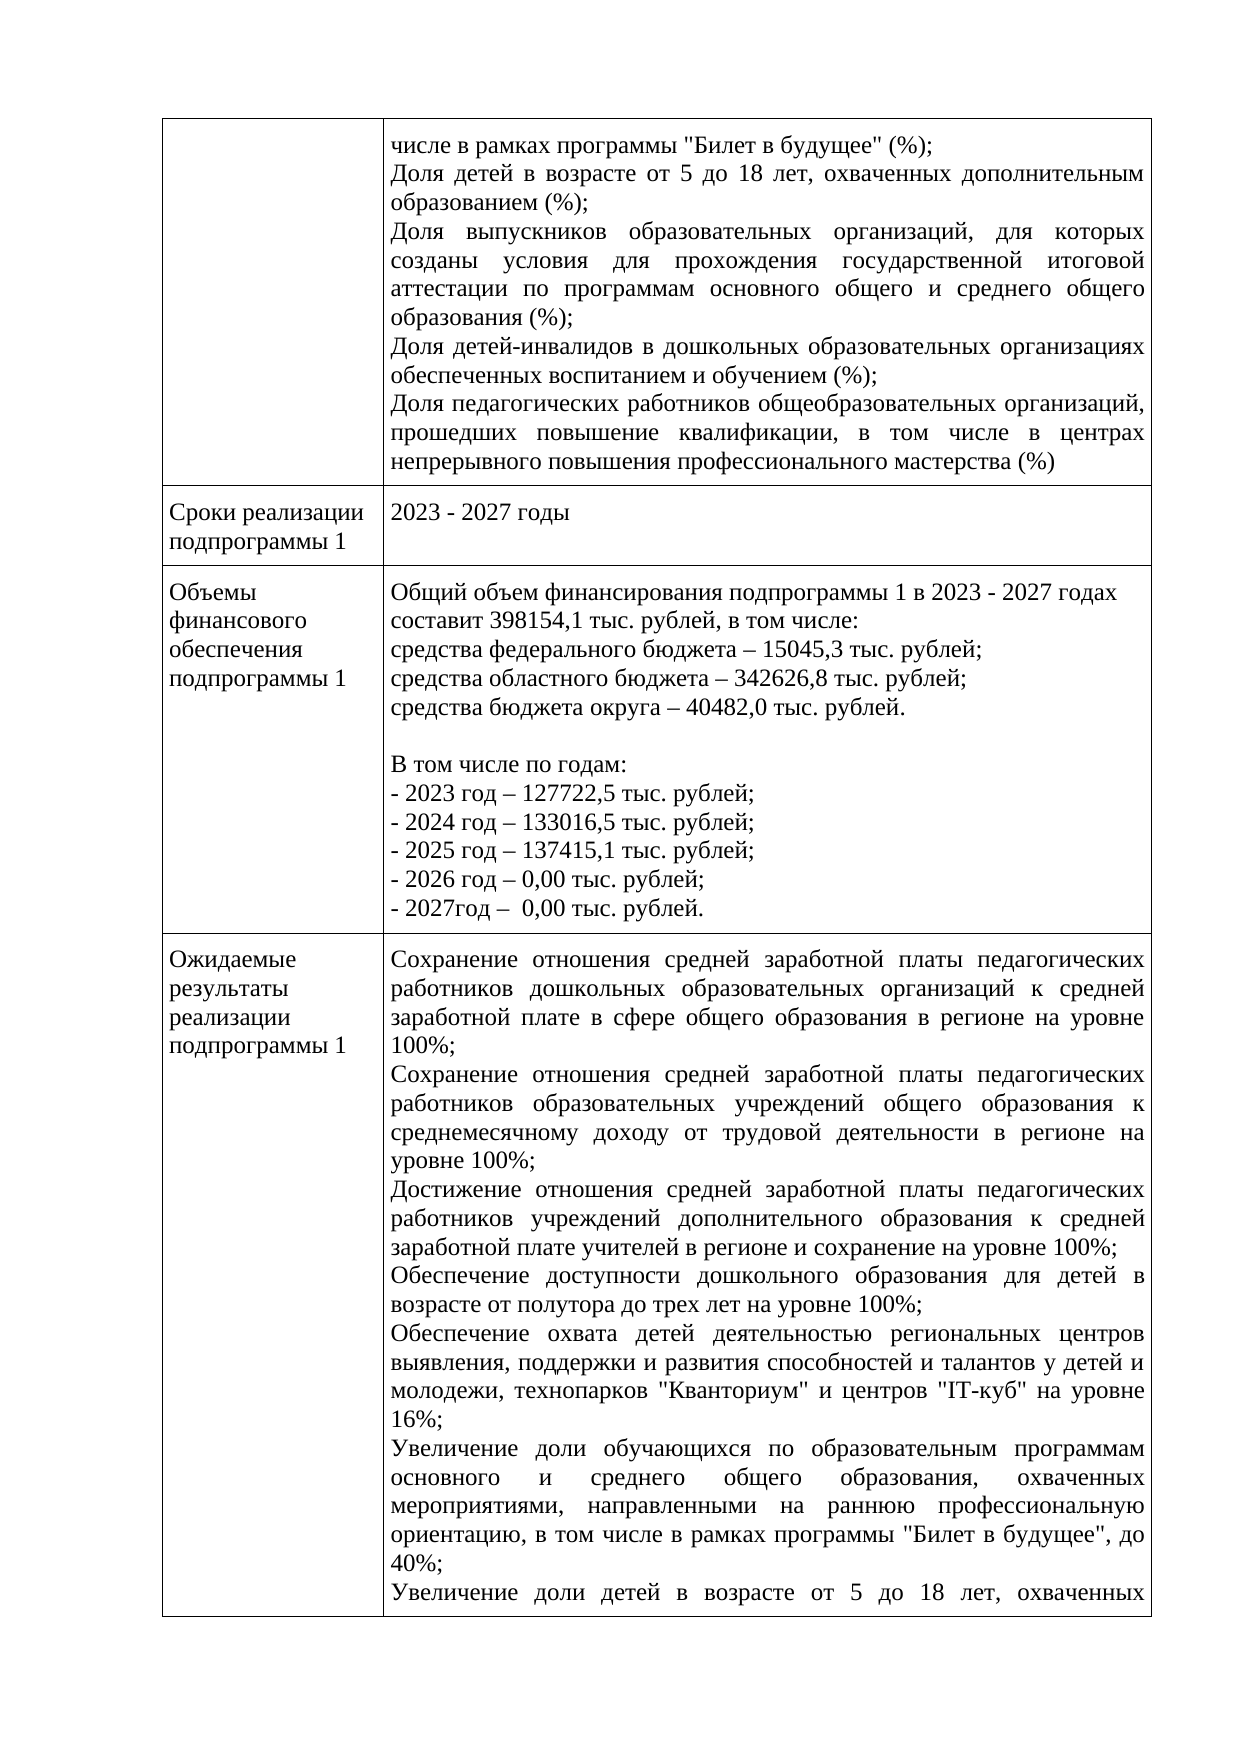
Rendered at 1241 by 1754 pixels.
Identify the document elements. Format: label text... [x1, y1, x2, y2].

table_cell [163, 934, 383, 1616]
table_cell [384, 934, 1151, 1616]
table_cell Объемы финансового обеспечения подпрограммы 1 [163, 566, 383, 932]
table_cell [384, 119, 1151, 485]
table_cell Сроки реализации подпрограммы 1 [163, 486, 383, 565]
table_cell Общий объем финансирования подпрограммы 1 в 2023 - 2027 годах составит 398154,1 тыс. рублей, в том числе: средства федерального бюджета – 15045,3 тыс. рублей; средства областного бюджета – 342626,8 тыс. рублей; средства бюджета округа – 40482,0 тыс. рублей. В том числе по годам: - 2023 год – 127722,5 тыс. рублей; - 2024 год – 133016,5 тыс. рублей; - 2025 год – 137415,1 тыс. рублей; - 2026 год – 0,00 тыс. рублей; - 2027год – 0,00 тыс. рублей. [384, 566, 1151, 932]
table_cell 2023 - 2027 годы [384, 486, 1151, 565]
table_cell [163, 119, 383, 485]
